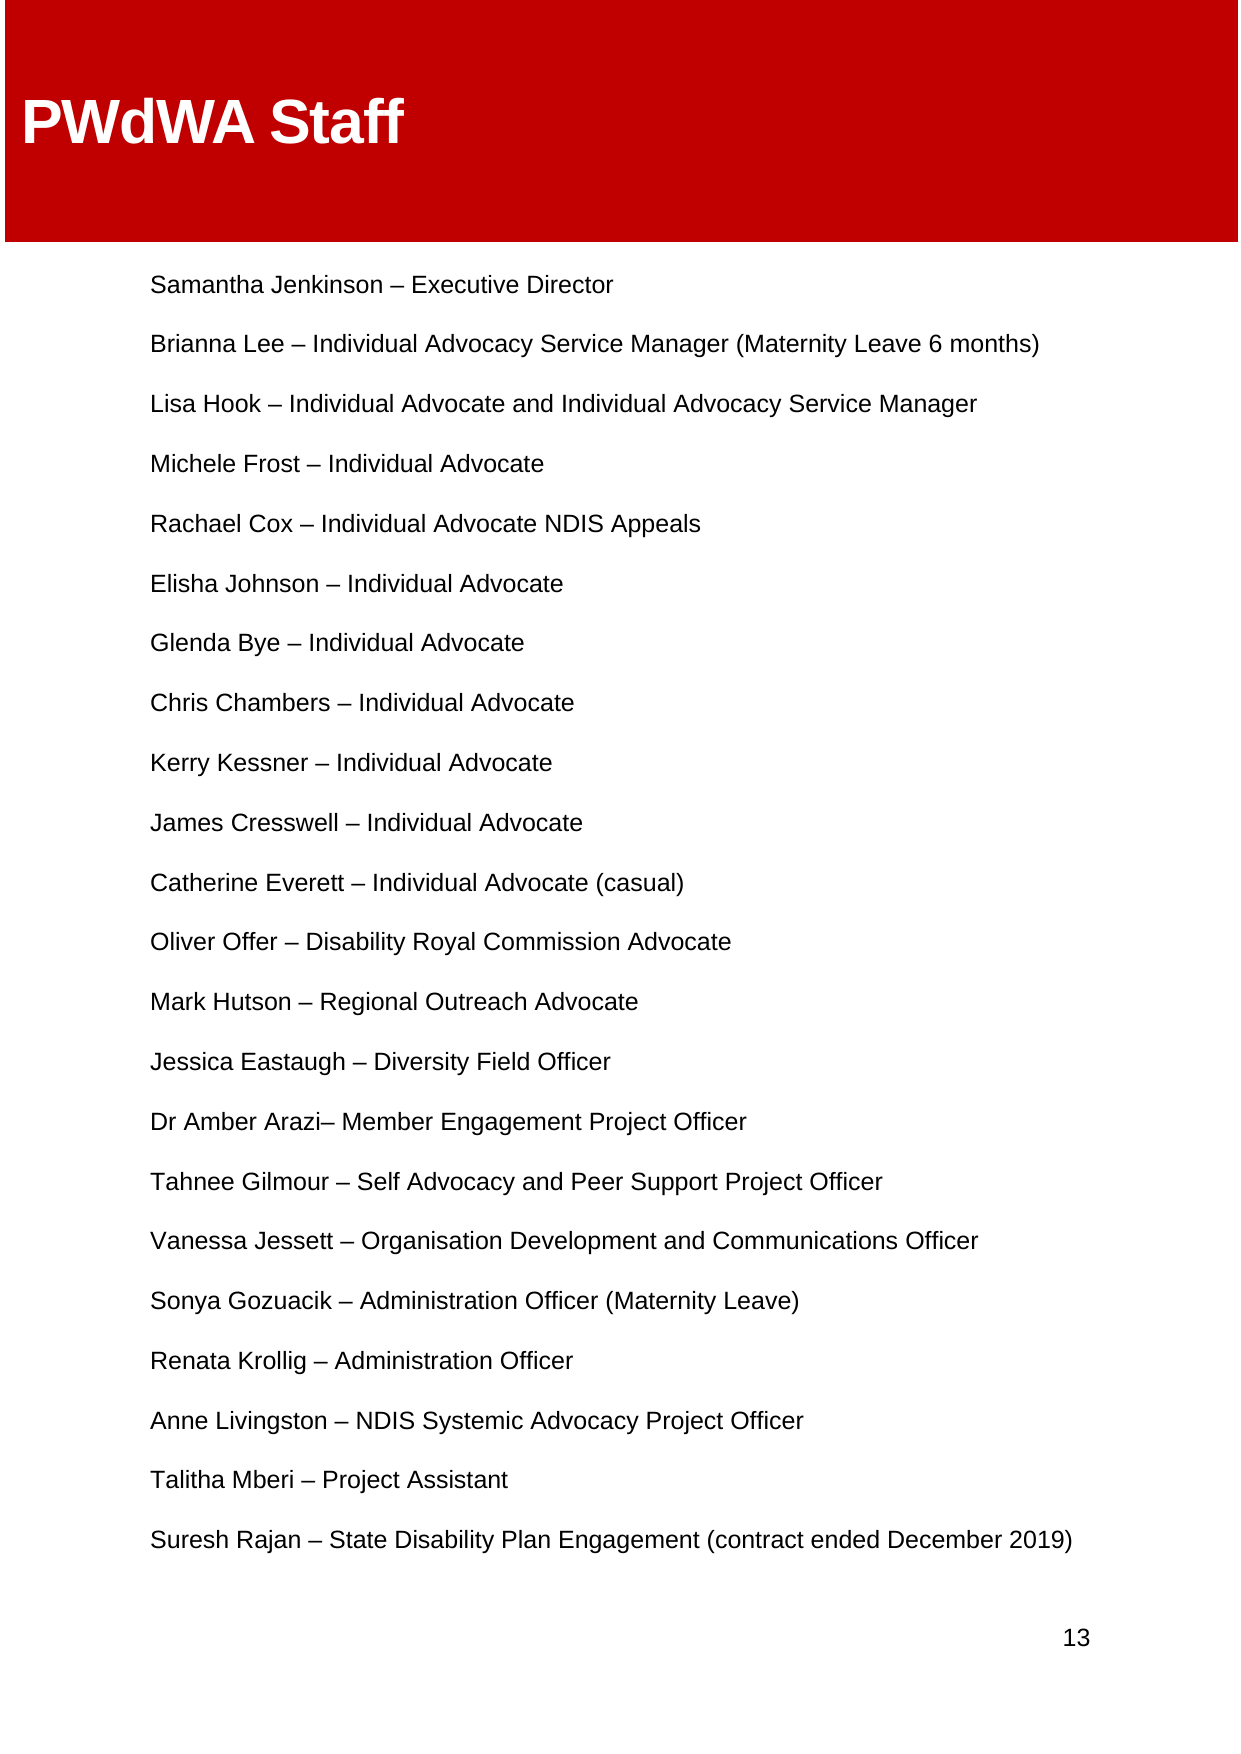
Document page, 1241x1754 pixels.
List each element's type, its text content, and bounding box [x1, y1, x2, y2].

text Rachael Cox – Individual Advocate NDIS Appeals [150, 509, 1090, 537]
text Catherine Everett – Individual Advocate (casual) [150, 867, 1090, 896]
text Suresh Rajan – State Disability Plan Engagement (contract ended December 2019) [150, 1525, 1090, 1554]
text Jessica Eastaugh – Diversity Field Officer [150, 1047, 1090, 1076]
text Talitha Mberi – Project Assistant [150, 1465, 1090, 1494]
text Glenda Bye – Individual Advocate [150, 628, 1090, 657]
text Samantha Jenkinson – Executive Director [150, 269, 1090, 298]
text Lisa Hook – Individual Advocate and Individual Advocacy Service Manager [150, 389, 1090, 418]
text Dr Amber Arazi– Member Engagement Project Officer [150, 1107, 1090, 1135]
text Vanessa Jessett – Organisation Development and Communications Officer [150, 1226, 1090, 1255]
text Sonya Gozuacik – Administration Officer (Maternity Leave) [150, 1286, 1090, 1315]
text Michele Frost – Individual Advocate [150, 449, 1090, 478]
text James Cresswell – Individual Advocate [150, 808, 1090, 836]
text Brianna Lee – Individual Advocacy Service Manager (Maternity Leave 6 months) [150, 329, 1090, 358]
text Oliver Offer – Disability Royal Commission Advocate [150, 927, 1090, 956]
text Mark Hutson – Regional Outreach Advocate [150, 987, 1090, 1016]
text Anne Livingston – NDIS Systemic Advocacy Project Officer [150, 1406, 1090, 1434]
text Elisha Johnson – Individual Advocate [150, 568, 1090, 597]
text Renata Krollig – Administration Officer [150, 1346, 1090, 1374]
text Kerry Kessner – Individual Advocate [150, 748, 1090, 777]
text Chris Chambers – Individual Advocate [150, 688, 1090, 717]
text Tahnee Gilmour – Self Advocacy and Peer Support Project Officer [150, 1166, 1090, 1195]
